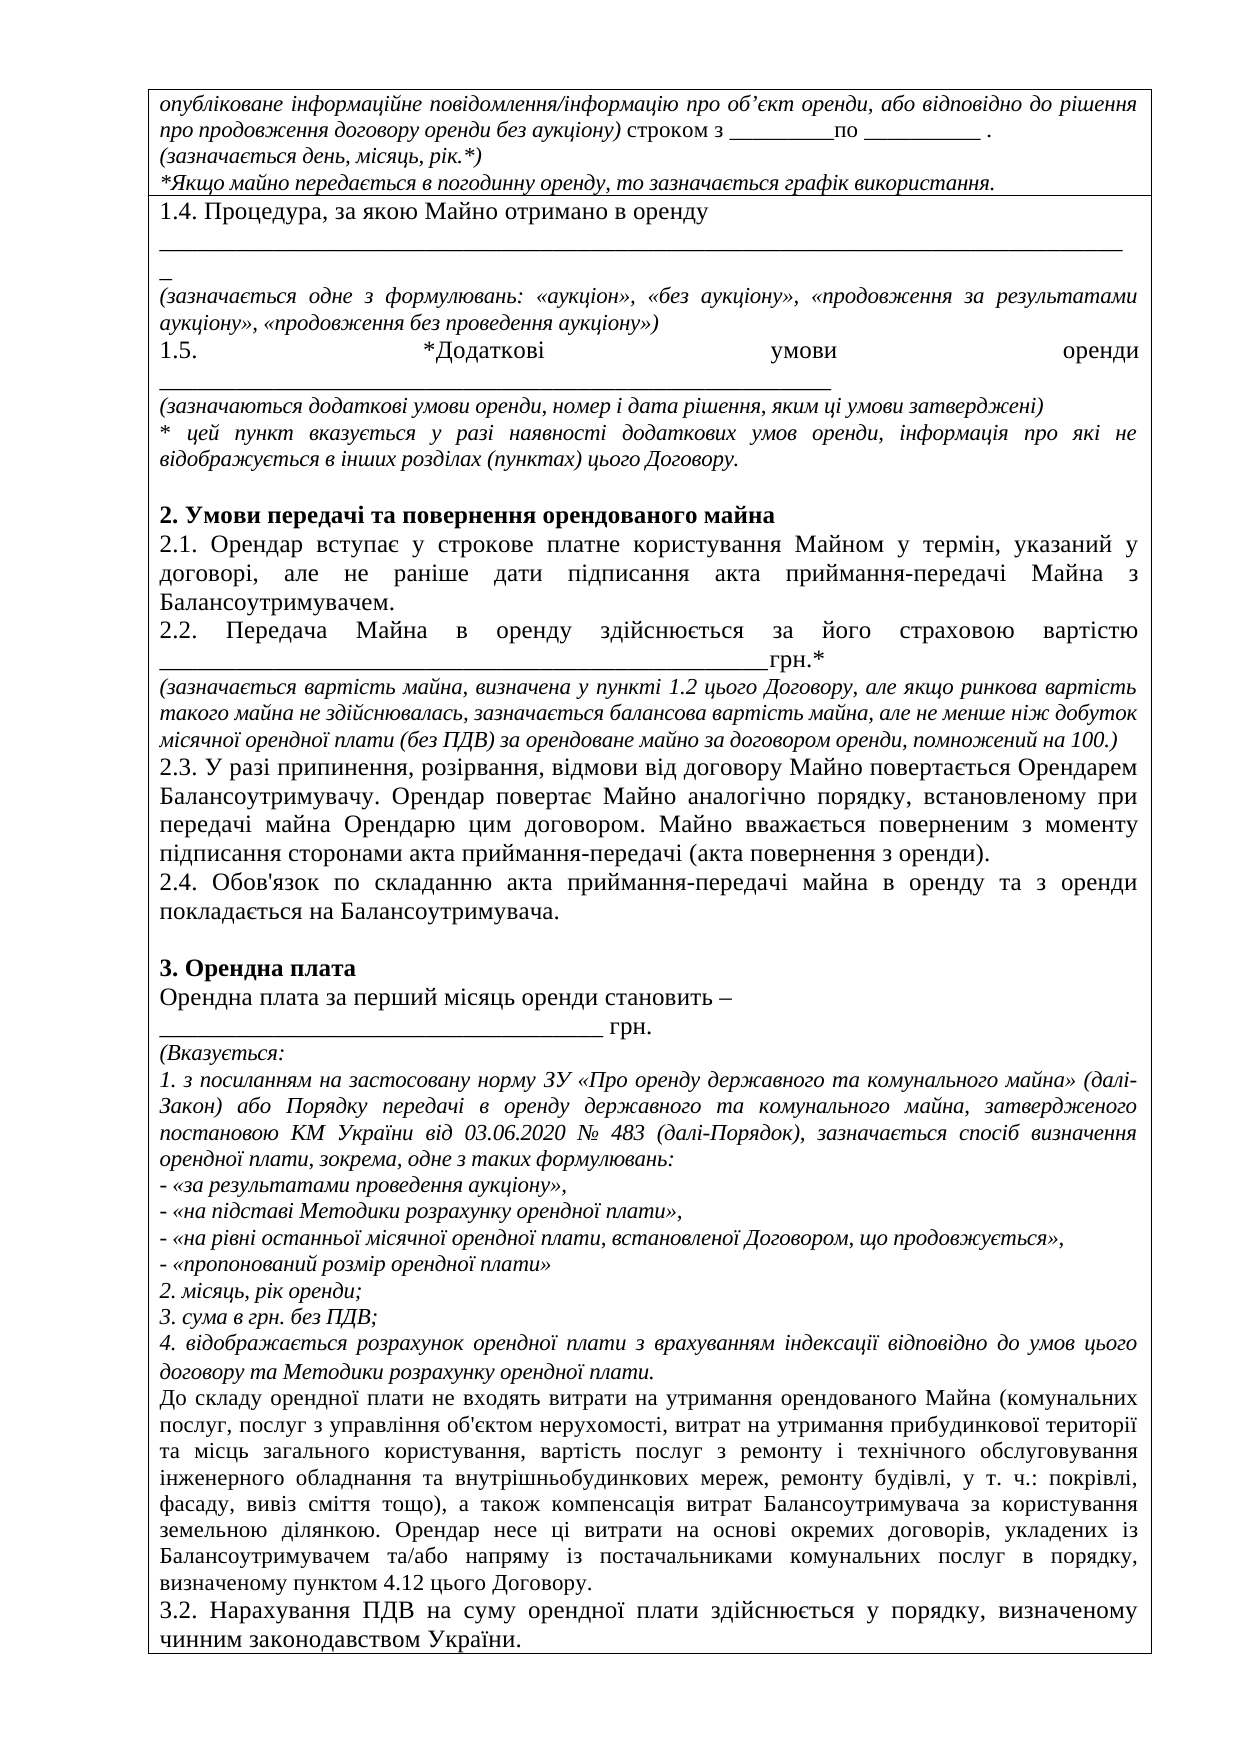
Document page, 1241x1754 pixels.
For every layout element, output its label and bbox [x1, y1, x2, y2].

table_cell [149, 196, 1151, 1653]
table_cell [149, 90, 1151, 195]
